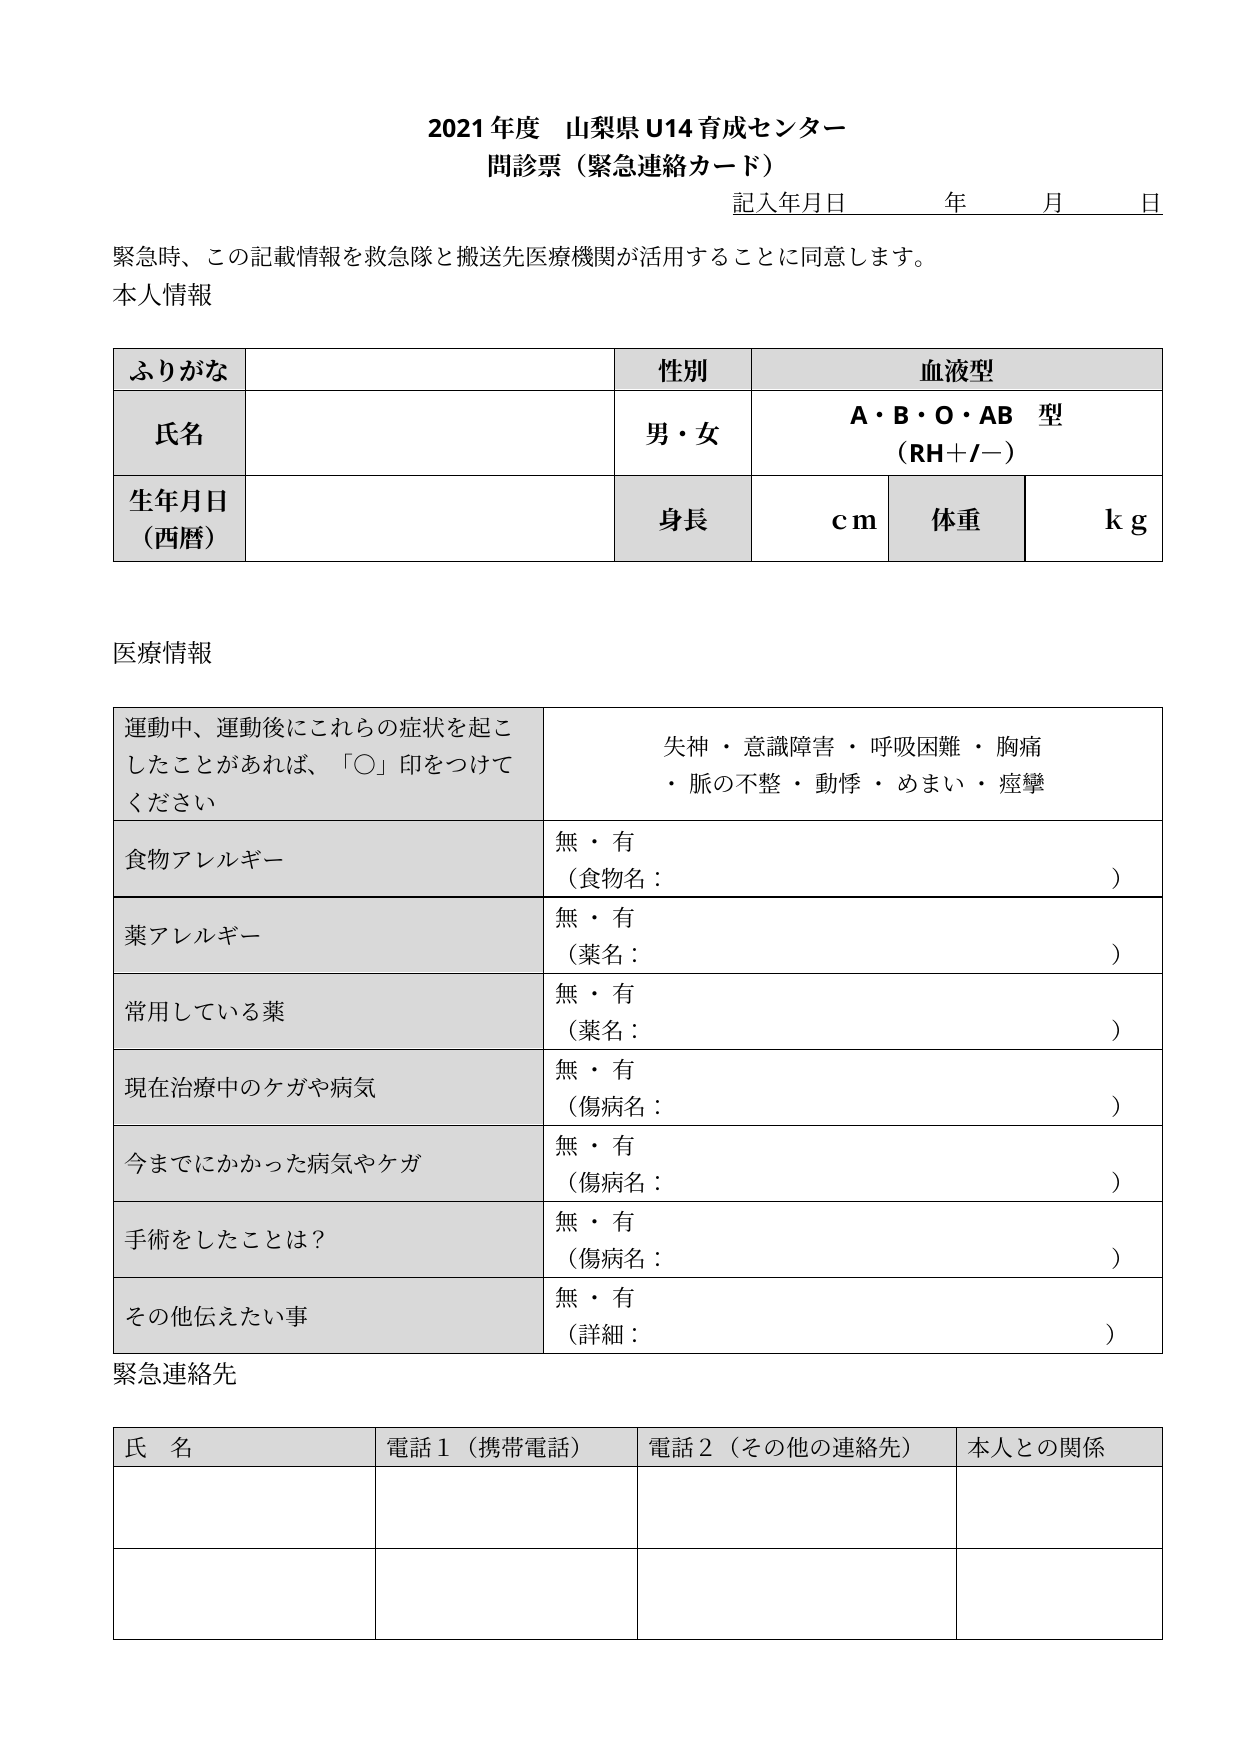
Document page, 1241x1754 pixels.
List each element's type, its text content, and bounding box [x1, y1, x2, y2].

table_cell 現在治療中のケガや病気 [114, 1050, 543, 1124]
table_cell [638, 1467, 956, 1547]
table_header 失神 ・ 意識障害 ・ 呼吸困難 ・ 胸痛 ・ 脈の不整 ・ 動悸 ・ めまい ・ 痙攣 [544, 708, 1162, 820]
table_cell 無 ・ 有 （詳細： ） [544, 1278, 1162, 1353]
table_cell 氏名 [114, 391, 245, 475]
table_header ふりがな [114, 349, 245, 389]
table_cell 男・女 [615, 391, 751, 475]
table_cell 食物アレルギー [114, 821, 543, 896]
table_cell 無 ・ 有 （傷病名： ） [544, 1126, 1162, 1201]
text 記入年月日 年 月 日 [112, 183, 1162, 221]
table_cell A・B・O・AB 型 （RH＋/－） [752, 391, 1162, 475]
table_header 氏 名 [114, 1428, 375, 1466]
table_cell 無 ・ 有 （傷病名： ） [544, 1050, 1162, 1124]
table_cell その他伝えたい事 [114, 1278, 543, 1353]
table_header 血液型 [752, 349, 1162, 389]
table_cell ｋｇ [1026, 476, 1162, 561]
text 問診票（緊急連絡カード） [112, 146, 1162, 183]
table_cell [114, 1467, 375, 1547]
table_cell [376, 1467, 637, 1547]
table_header 運動中、運動後にこれらの症状を起こしたことがあれば、「○」印をつけてください [114, 708, 543, 820]
text 医療情報 [112, 633, 1162, 671]
text 緊急連絡先 [112, 1354, 1162, 1391]
table_cell [114, 1549, 375, 1639]
table_cell 無 ・ 有 （傷病名： ） [544, 1202, 1162, 1277]
table_cell [957, 1549, 1162, 1639]
text 緊急時、この記載情報を救急隊と搬送先医療機関が活用することに同意します。 [112, 237, 1162, 275]
table_cell 生年月日 （西暦） [114, 476, 245, 561]
table_cell 薬アレルギー [114, 898, 543, 972]
table_cell 無 ・ 有 （食物名： ） [544, 821, 1162, 896]
table_cell [638, 1549, 956, 1639]
table_cell 無 ・ 有 （薬名： ） [544, 974, 1162, 1048]
table_cell [376, 1549, 637, 1639]
table_cell 無 ・ 有 （薬名： ） [544, 898, 1162, 972]
table_cell ｃｍ [752, 476, 888, 561]
table_cell 体重 [889, 476, 1024, 561]
table_cell [246, 391, 614, 475]
table_header 電話２（その他の連絡先） [638, 1428, 956, 1466]
table_cell 常用している薬 [114, 974, 543, 1048]
text 本人情報 [112, 275, 1162, 312]
table_header 電話１（携帯電話） [376, 1428, 637, 1466]
table_cell [246, 476, 614, 561]
table_cell 身長 [615, 476, 751, 561]
table_cell 今までにかかった病気やケガ [114, 1126, 543, 1201]
text 2021年度 山梨県U14育成センター [112, 108, 1162, 146]
table_cell [957, 1467, 1162, 1547]
table_header [246, 349, 614, 389]
table_cell 手術をしたことは？ [114, 1202, 543, 1277]
table_header 本人との関係 [957, 1428, 1162, 1466]
table_header 性別 [615, 349, 751, 389]
